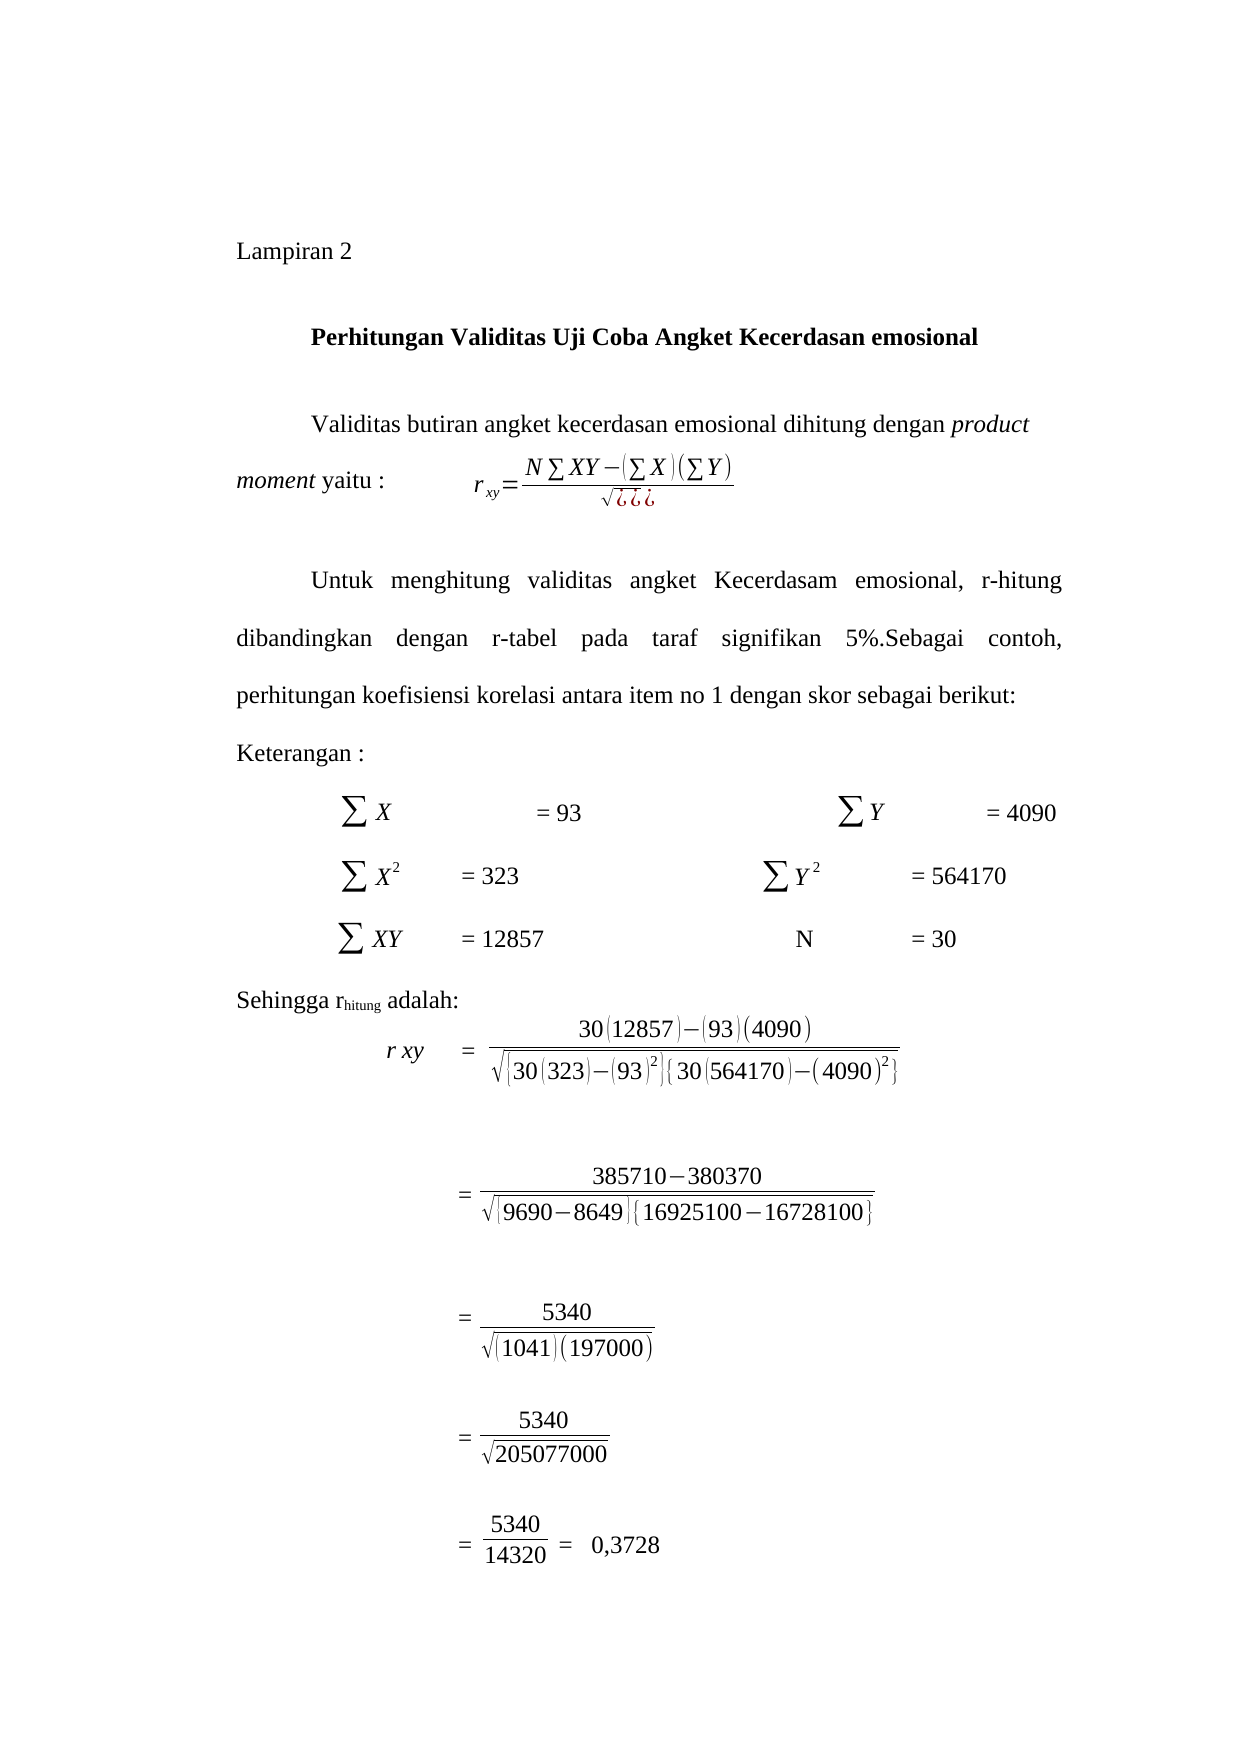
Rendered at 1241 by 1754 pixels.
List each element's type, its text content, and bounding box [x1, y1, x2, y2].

text Validitas butiran angket kecerdasan emosional dihitung dengan product moment yaitu : [236, 409, 1063, 508]
text Perhitungan Validitas Uji Coba Angket Kecerdasan emosional [311, 322, 1063, 351]
text Lampiran 2 [236, 236, 1063, 265]
text = 323 = 564170 [266, 858, 1063, 893]
text Untuk menghitung validitas angket Kecerdasam emosional, r-hitung dibandingkan dengan r-tabel pada taraf signifikan 5%.Sebagai contoh, perhitungan koefisiensi korelasi antara item no 1 dengan skor sebagai berikut: [236, 566, 1063, 709]
text = [311, 1014, 1063, 1088]
text Sehingga rhitung adalah: [236, 985, 1063, 1014]
text = 12857 N = 30 [236, 922, 1063, 956]
text = [384, 1407, 1063, 1468]
text Keterangan : [236, 738, 1063, 767]
text = [384, 1163, 1063, 1227]
text = = 0,3728 [384, 1511, 1063, 1570]
text = 93 = 4090 [266, 796, 1063, 830]
text = [384, 1299, 1063, 1363]
